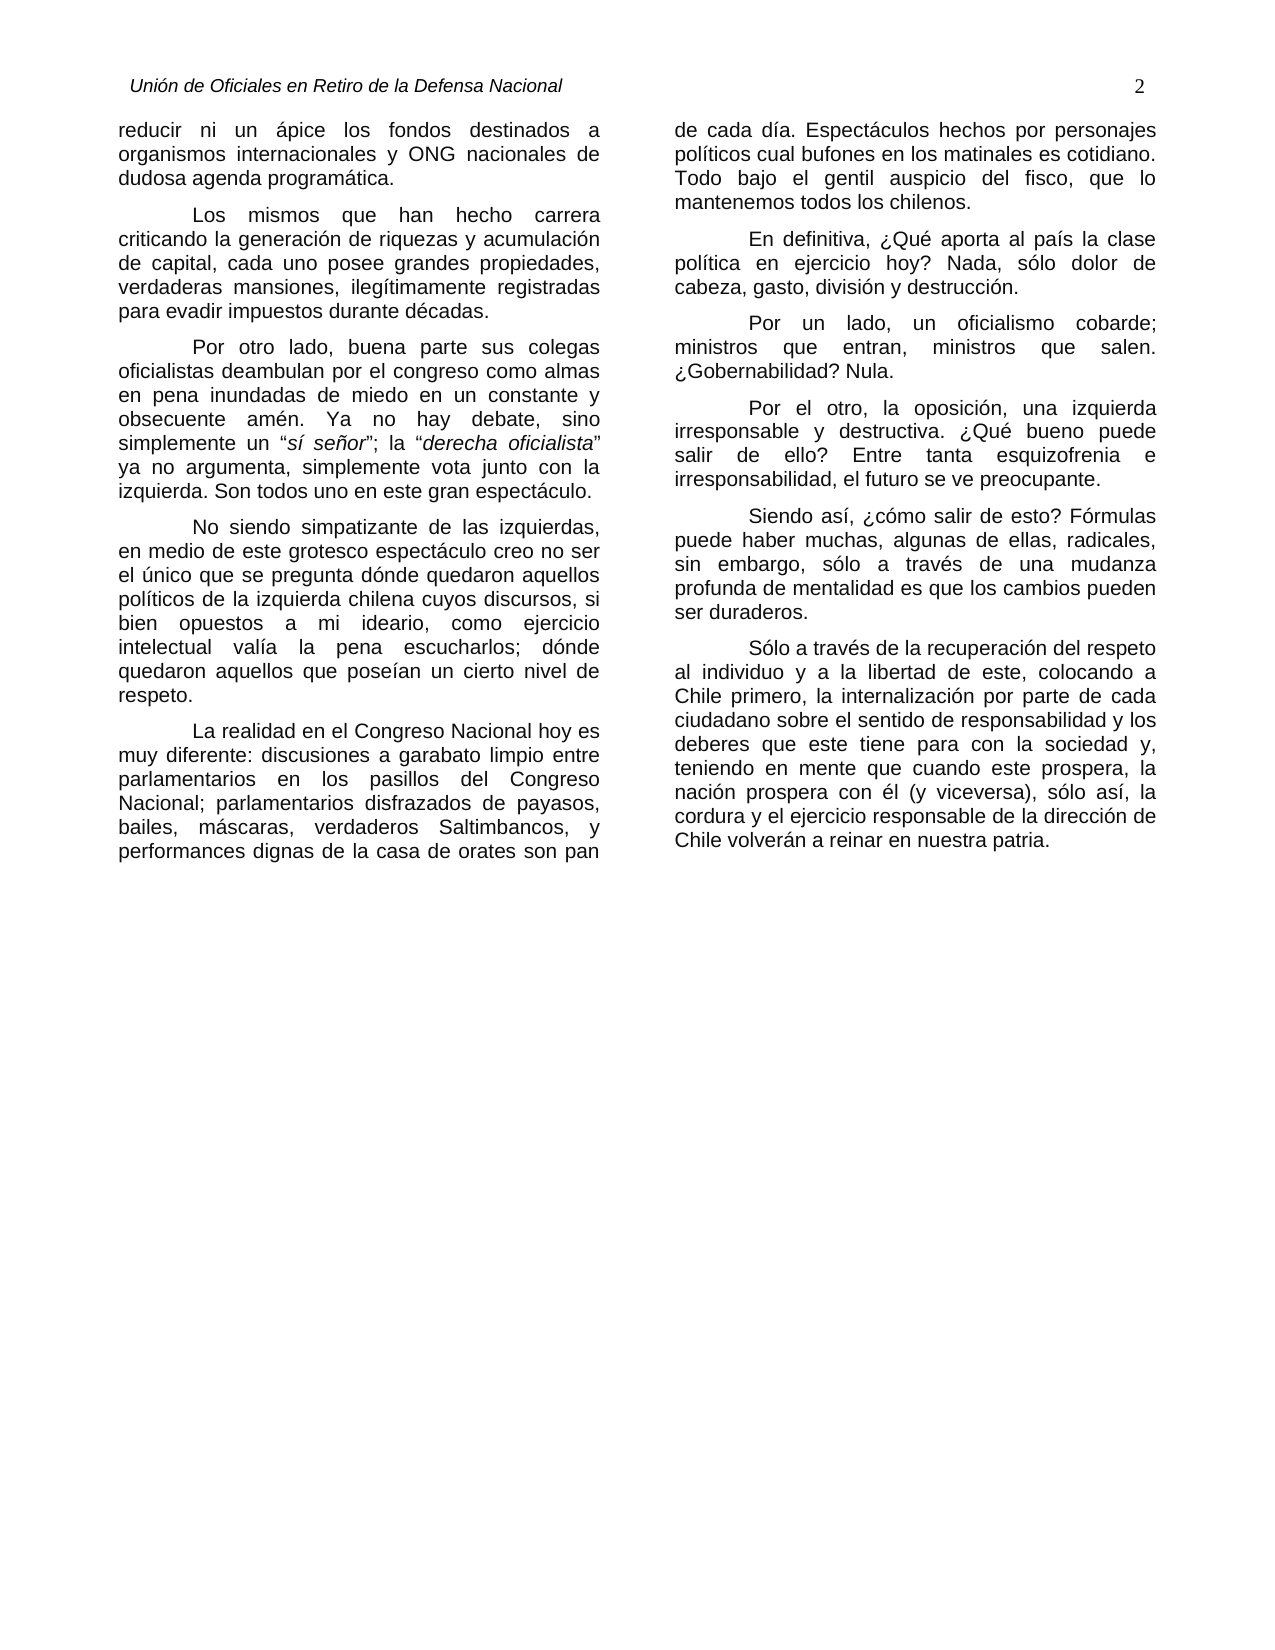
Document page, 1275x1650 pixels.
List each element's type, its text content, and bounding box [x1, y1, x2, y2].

text Por un lado, un oficialismo cobarde; ministros que entran, ministros que salen. ¿Gobernabilidad? Nula. [674, 311, 1157, 383]
text Sólo a través de la recuperación del respeto al individuo y a la libertad de este, colocando a Chile primero, la internalización por parte de cada ciudadano sobre el sentido de responsabilidad y los deberes que este tiene para con la sociedad y, teniendo en mente que cuando este prospera, la nación prospera con él (y viceversa), sólo así, la cordura y el ejercicio responsable de la dirección de Chile volverán a reinar en nuestra patria. [674, 636, 1157, 852]
text Por otro lado, buena parte sus colegas oficialistas deambulan por el congreso como almas en pena inundadas de miedo en un constante y obsecuente amén. Ya no hay debate, sino simplemente un “sí señor”; la “derecha oficialista” ya no argumenta, simplemente vota junto con la izquierda. Son todos uno en este gran espectáculo. [118, 335, 601, 503]
text Por el otro, la oposición, una izquierda irresponsable y destructiva. ¿Qué bueno puede salir de ello? Entre tanta esquizofrenia e irresponsabilidad, el futuro se ve preocupante. [674, 395, 1157, 491]
text Siendo así, ¿cómo salir de esto? Fórmulas puede haber muchas, algunas de ellas, radicales, sin embargo, sólo a través de una mudanza profunda de mentalidad es que los cambios pueden ser duraderos. [674, 504, 1157, 623]
text La realidad en el Congreso Nacional hoy es muy diferente: discusiones a garabato limpio entre parlamentarios en los pasillos del Congreso Nacional; parlamentarios disfrazados de payasos, bailes, máscaras, verdaderos Saltimbancos, y performances dignas de la casa de orates son pan de cada día. Espectáculos hechos por personajes políticos cual bufones en los matinales es cotidiano. Todo bajo el gentil auspicio del fisco, que lo mantenemos todos los chilenos. [118, 719, 601, 863]
text No siendo simpatizante de las izquierdas, en medio de este grotesco espectáculo creo no ser el único que se pregunta dónde quedaron aquellos políticos de la izquierda chilena cuyos discursos, si bien opuestos a mi ideario, como ejercicio intelectual valía la pena escucharlos; dónde quedaron aquellos que poseían un cierto nivel de respeto. [118, 515, 601, 707]
text La realidad en el Congreso Nacional hoy es muy diferente: discusiones a garabato limpio entre parlamentarios en los pasillos del Congreso Nacional; parlamentarios disfrazados de payasos, bailes, máscaras, verdaderos Saltimbancos, y performances dignas de la casa de orates son pan de cada día. Espectáculos hechos por personajes políticos cual bufones en los matinales es cotidiano. Todo bajo el gentil auspicio del fisco, que lo mantenemos todos los chilenos. [674, 118, 1157, 214]
text Los mismos que han hecho carrera criticando la generación de riquezas y acumulación de capital, cada uno posee grandes propiedades, verdaderas mansiones, ilegítimamente registradas para evadir impuestos durante décadas. [118, 203, 601, 322]
text En definitiva, ¿Qué aporta al país la clase política en ejercicio hoy? Nada, sólo dolor de cabeza, gasto, división y destrucción. [674, 227, 1157, 298]
